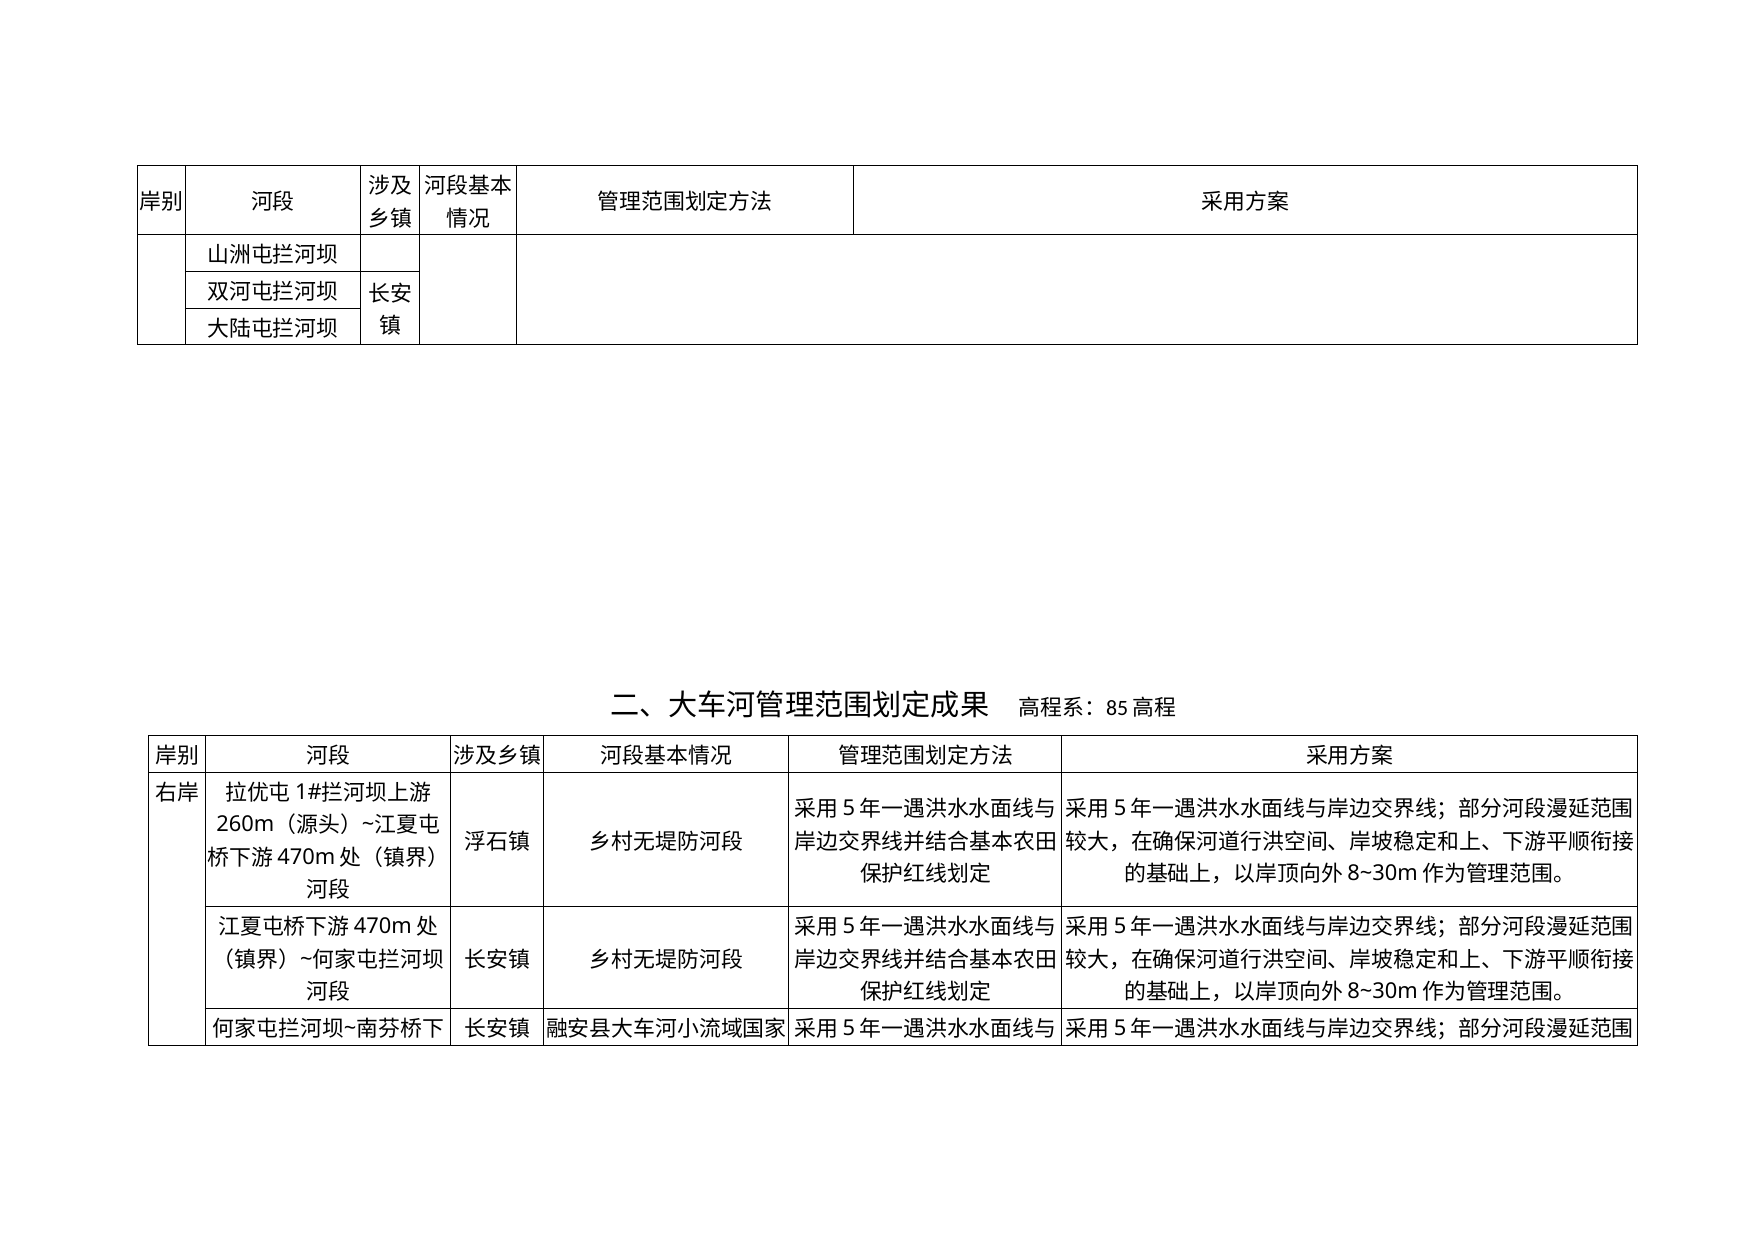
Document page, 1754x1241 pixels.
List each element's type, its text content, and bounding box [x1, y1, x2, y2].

table_cell 采用5年一遇洪水水面线与护岸背水侧岸边交界线并结合基本农田保护红线划定 [789, 1009, 1061, 1044]
text 二、大车河管理范围划定成果 高程系：85高程 [150, 670, 1636, 735]
table_cell 拉优屯1#拦河坝上游260m（源头）~江夏屯桥下游470m处（镇界）河段 [206, 773, 450, 906]
table_header 河段基本情况 [544, 736, 788, 772]
table_header 河段基本情况 [420, 166, 516, 234]
table_cell 何家屯拦河坝~南芬桥下游370m河段 [206, 1009, 450, 1044]
table_header 岸别 [138, 166, 185, 234]
table_cell 融安县大车河小流域国家水土保持重点工程实施方案，为护岸工程 [544, 1009, 788, 1044]
table_cell 采用5年一遇洪水水面线与岸边交界线；部分河段漫延范围较大，在确保河道行洪空间、岸坡稳定和上、下游平顺衔接的基础上，以岸顶向外8~30m作为管理范围。 [1062, 907, 1637, 1008]
table_header 涉及乡镇 [451, 736, 543, 772]
table_cell 乡村无堤防河段 [544, 907, 788, 1008]
table_cell 长安镇 [451, 1009, 543, 1044]
table_cell 双河屯拦河坝 [186, 272, 360, 308]
table_cell 浮石镇 [451, 773, 543, 906]
table_cell 采用5年一遇洪水水面线与岸边交界线并结合基本农田保护红线划定 [789, 907, 1061, 1008]
table_header 岸别 [149, 736, 205, 772]
table_cell 长安镇 [361, 272, 419, 344]
table_header 管理范围划定方法 [789, 736, 1061, 772]
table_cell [1062, 1009, 1637, 1044]
table_header 涉及乡镇 [361, 166, 419, 234]
table_header 采用方案 [1062, 736, 1637, 772]
table_header 采用方案 [854, 166, 1637, 234]
table_cell 乡村无堤防河段 [544, 773, 788, 906]
table_header 河段 [206, 736, 450, 772]
table_header 管理范围划定方法 [517, 166, 853, 234]
table_cell 右岸 [149, 773, 205, 1044]
table_cell 山洲屯拦河坝 [186, 235, 360, 271]
table_cell 江夏屯桥下游470m处（镇界）~何家屯拦河坝河段 [206, 907, 450, 1008]
table_cell 长安镇 [451, 907, 543, 1008]
table_cell 采用5年一遇洪水水面线与岸边交界线并结合基本农田保护红线划定 [789, 773, 1061, 906]
table_cell 采用5年一遇洪水水面线与岸边交界线；部分河段漫延范围较大，在确保河道行洪空间、岸坡稳定和上、下游平顺衔接的基础上，以岸顶向外8~30m作为管理范围。 [1062, 773, 1637, 906]
table_cell 大陆屯拦河坝 [186, 309, 360, 344]
table_header 河段 [186, 166, 360, 234]
